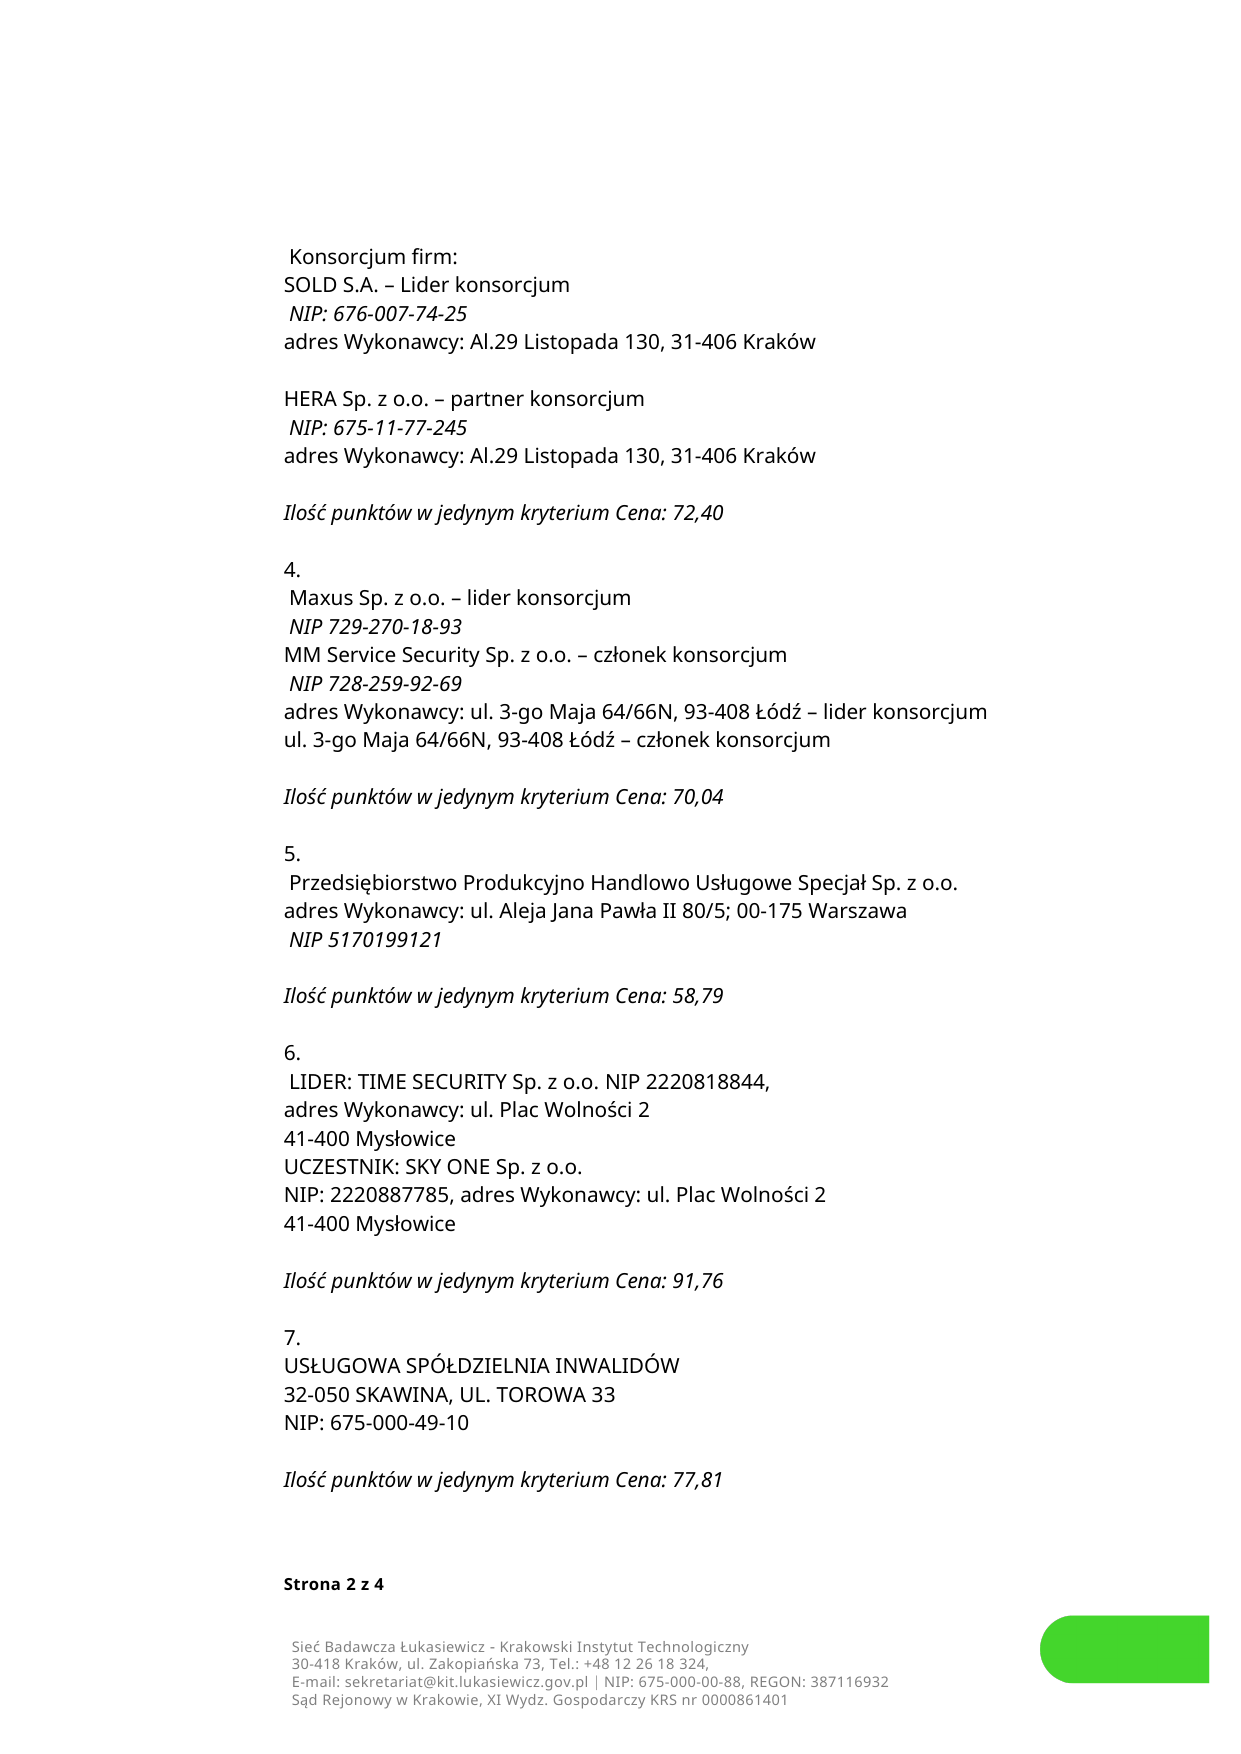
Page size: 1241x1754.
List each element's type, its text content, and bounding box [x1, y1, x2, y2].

picture [1036, 1611, 1239, 1752]
text Ilość punktów w jedynym kryterium Cena: 72,40 [283, 498, 1134, 527]
text 7. [283, 1323, 1134, 1351]
text Ilość punktów w jedynym kryterium Cena: 58,79 [283, 982, 1134, 1010]
text NIP: 2220887785, adres Wykonawcy: ul. Plac Wolności 2 [283, 1181, 1134, 1209]
text Ilość punktów w jedynym kryterium Cena: 70,04 [283, 782, 1134, 811]
text 41-400 Mysłowice [283, 1209, 1134, 1237]
text adres Wykonawcy: ul. Plac Wolności 2 [283, 1095, 1134, 1124]
text Maxus Sp. z o.o. – lider konsorcjum [283, 583, 1134, 612]
text 6. [283, 1038, 1134, 1067]
text NIP: 675-000-49-10 [283, 1408, 1134, 1437]
text SOLD S.A. – Lider konsorcjum [283, 271, 1134, 299]
text ul. 3-go Maja 64/66N, 93-408 Łódź – członek konsorcjum [283, 726, 1134, 754]
text NIP 728-259-92-69 [283, 669, 1134, 697]
text 5. [283, 839, 1134, 868]
text LIDER: TIME SECURITY Sp. z o.o. NIP 2220818844, [283, 1067, 1134, 1095]
text Przedsiębiorstwo Produkcyjno Handlowo Usługowe Specjał Sp. z o.o. [283, 868, 1134, 896]
text 32-050 SKAWINA, UL. TOROWA 33 [283, 1380, 1134, 1408]
text Konsorcjum firm: [283, 242, 1134, 271]
text adres Wykonawcy: Al.29 Listopada 130, 31-406 Kraków [283, 327, 1134, 356]
text NIP 729-270-18-93 [283, 612, 1134, 640]
text adres Wykonawcy: ul. Aleja Jana Pawła II 80/5; 00-175 Warszawa [283, 896, 1134, 925]
text adres Wykonawcy: ul. 3-go Maja 64/66N, 93-408 Łódź – lider konsorcjum [283, 697, 1134, 726]
text NIP 5170199121 [283, 925, 1134, 953]
text NIP: 676-007-74-25 [283, 299, 1134, 327]
text 41-400 Mysłowice [283, 1124, 1134, 1152]
text Ilość punktów w jedynym kryterium Cena: 77,81 [283, 1465, 1134, 1493]
text adres Wykonawcy: Al.29 Listopada 130, 31-406 Kraków [283, 441, 1134, 470]
text 4. [283, 555, 1134, 583]
text USŁUGOWA SPÓŁDZIELNIA INWALIDÓW [283, 1351, 1134, 1380]
text Ilość punktów w jedynym kryterium Cena: 91,76 [283, 1266, 1134, 1294]
text MM Service Security Sp. z o.o. – członek konsorcjum [283, 640, 1134, 669]
text HERA Sp. z o.o. – partner konsorcjum [283, 384, 1134, 413]
text NIP: 675-11-77-245 [283, 413, 1134, 441]
text UCZESTNIK: SKY ONE Sp. z o.o. [283, 1152, 1134, 1181]
